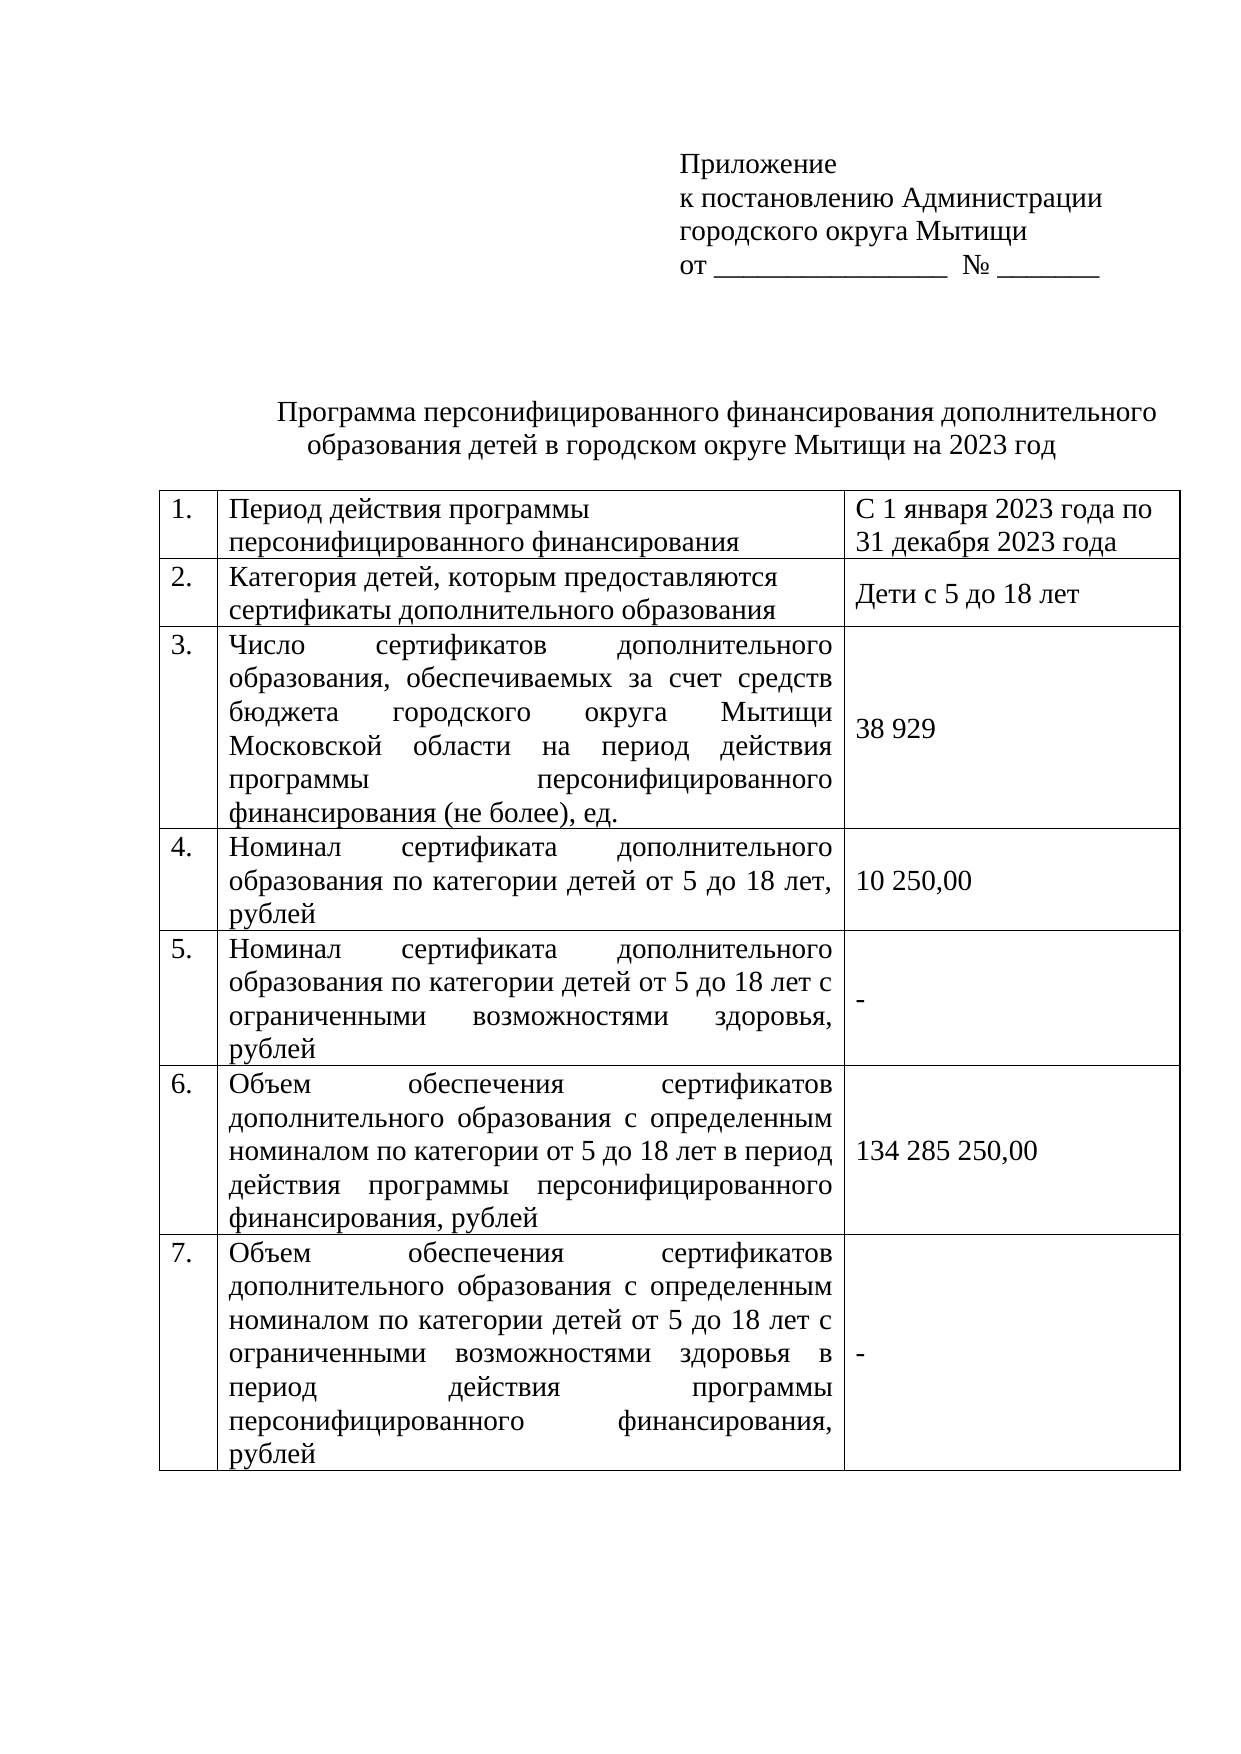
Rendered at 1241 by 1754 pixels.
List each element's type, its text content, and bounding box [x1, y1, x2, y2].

table_cell 3. [160, 627, 217, 828]
table_cell 6. [160, 1066, 217, 1234]
table_cell 5. [160, 931, 217, 1065]
table_header С 1 января 2023 года по 31 декабря 2023 года [845, 491, 1179, 558]
table_cell 7. [160, 1235, 217, 1470]
text городского округа Мытищи [679, 213, 1181, 247]
table_cell 4. [160, 829, 217, 930]
table_header 1. [160, 491, 217, 558]
table_cell Номинал сертификата дополнительного образования по категории детей от 5 до 18 лет с ограниченными возможностями здоровья, рублей [218, 931, 844, 1065]
table_cell 38 929 [845, 627, 1179, 828]
table_cell 10 250,00 [845, 829, 1179, 930]
table_cell 2. [160, 559, 217, 626]
table_cell 134 285 250,00 [845, 1066, 1179, 1234]
table_cell Объем обеспечения сертификатов дополнительного образования с определенным номиналом по категории от 5 до 18 лет в период действия программы персонифицированного финансирования, рублей [218, 1066, 844, 1234]
table_cell Категория детей, которым предоставляются сертификаты дополнительного образования [218, 559, 844, 626]
text Приложение [679, 146, 1200, 180]
table_cell Дети с 5 до 18 лет [845, 559, 1179, 626]
table_cell Номинал сертификата дополнительного образования по категории детей от 5 до 18 лет, рублей [218, 829, 844, 930]
table_header Период действия программы персонифицированного финансирования [218, 491, 844, 558]
text к постановлению Администрации [679, 180, 1200, 213]
table_cell Число сертификатов дополнительного образования, обеспечиваемых за счет средств бюджета городского округа Мытищи Московской области на период действия программы персонифицированного финансирования (не более), ед. [218, 627, 844, 828]
table_cell - [845, 1235, 1179, 1470]
table_cell - [845, 931, 1179, 1065]
text от ________________ № _______ [679, 247, 1181, 281]
table_cell Объем обеспечения сертификатов дополнительного образования с определенным номиналом по категории детей от 5 до 18 лет с ограниченными возможностями здоровья в период действия программы персонифицированного финансирования, рублей [218, 1235, 844, 1470]
text Программа персонифицированного финансирования дополнительного образования детей в городском округе Мытищи на 2023 год [182, 394, 1181, 461]
